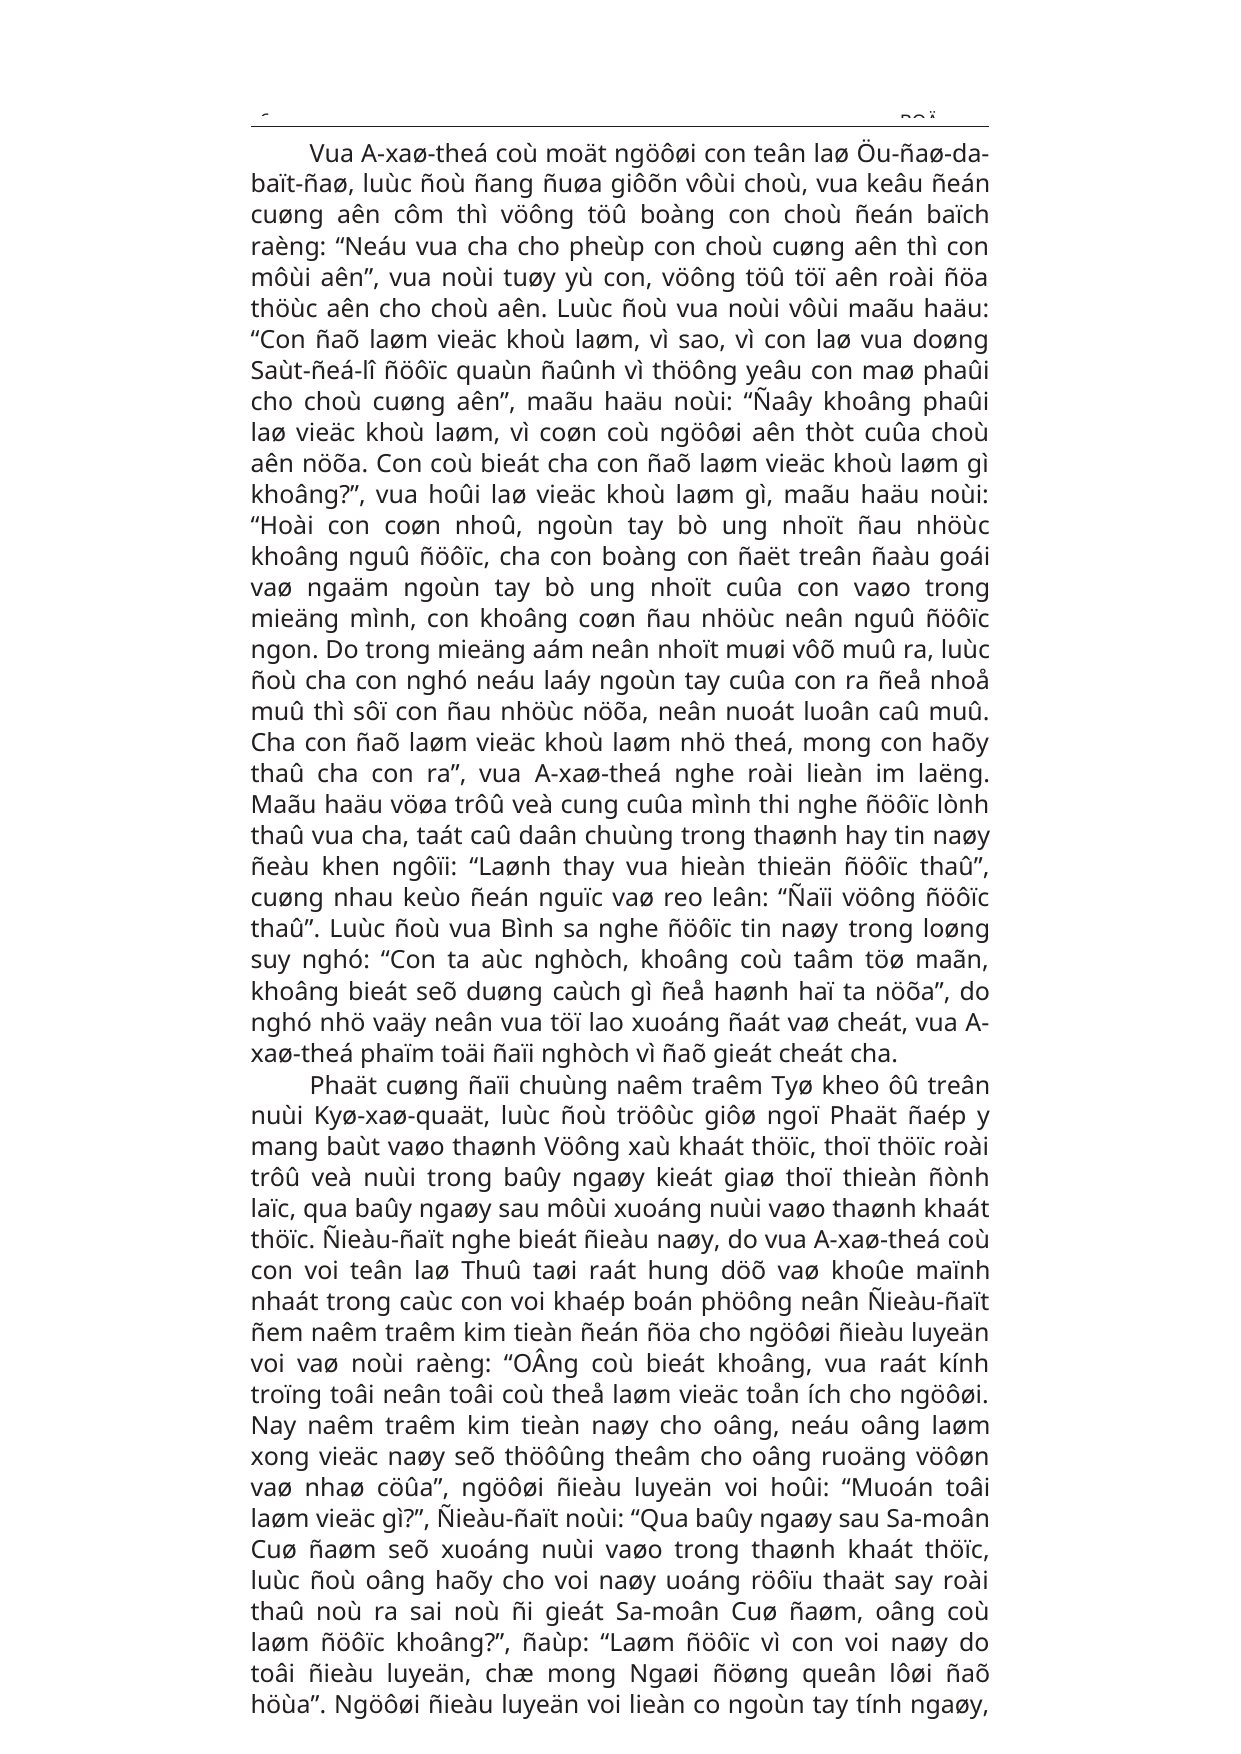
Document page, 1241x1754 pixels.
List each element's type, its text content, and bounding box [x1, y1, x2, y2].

text Vua A-xaø-theá coù moät ngöôøi con teân laø Öu-ñaø-da-baït-ñaø, luùc ñoù ñang ñuøa giôõn vôùi choù, vua keâu ñeán cuøng aên côm thì vöông töû boàng con choù ñeán baïch raèng: “Neáu vua cha cho pheùp con choù cuøng aên thì con môùi aên”, vua noùi tuøy yù con, vöông töû töï aên roài ñöa thöùc aên cho choù aên. Luùc ñoù vua noùi vôùi maãu haäu: “Con ñaõ laøm vieäc khoù laøm, vì sao, vì con laø vua doøng Saùt-ñeá-lî ñöôïc quaùn ñaûnh vì thöông yeâu con maø phaûi cho choù cuøng aên”, maãu haäu noùi: “Ñaây khoâng phaûi laø vieäc khoù laøm, vì coøn coù ngöôøi aên thòt cuûa choù aên nöõa. Con coù bieát cha con ñaõ laøm vieäc khoù laøm gì khoâng?”, vua hoûi laø vieäc khoù laøm gì, maãu haäu noùi: “Hoài con coøn nhoû, ngoùn tay bò ung nhoït ñau nhöùc khoâng nguû ñöôïc, cha con boàng con ñaët treân ñaàu goái vaø ngaäm ngoùn tay bò ung nhoït cuûa con vaøo trong mieäng mình, con khoâng coøn ñau nhöùc neân nguû ñöôïc ngon. Do trong mieäng aám neân nhoït muøi vôõ muû ra, luùc ñoù cha con nghó neáu laáy ngoùn tay cuûa con ra ñeå nhoå muû thì sôï con ñau nhöùc nöõa, neân nuoát luoân caû muû. Cha con ñaõ laøm vieäc khoù laøm nhö theá, mong con haõy thaû cha con ra”, vua A-xaø-theá nghe roài lieàn im laëng. Maãu haäu vöøa trôû veà cung cuûa mình thi nghe ñöôïc lònh thaû vua cha, taát caû daân chuùng trong thaønh hay tin naøy ñeàu khen ngôïi: “Laønh thay vua hieàn thieän ñöôïc thaû”, cuøng nhau keùo ñeán nguïc vaø reo leân: “Ñaïi vöông ñöôïc thaû”. Luùc ñoù vua Bình sa nghe ñöôïc tin naøy trong loøng suy nghó: “Con ta aùc nghòch, khoâng coù taâm töø maãn, khoâng bieát seõ duøng caùch gì ñeå haønh haï ta nöõa”, do nghó nhö vaäy neân vua töï lao xuoáng ñaát vaø cheát, vua A-xaø-theá phaïm toäi ñaïi nghòch vì ñaõ gieát cheát cha. [250, 138, 990, 1069]
